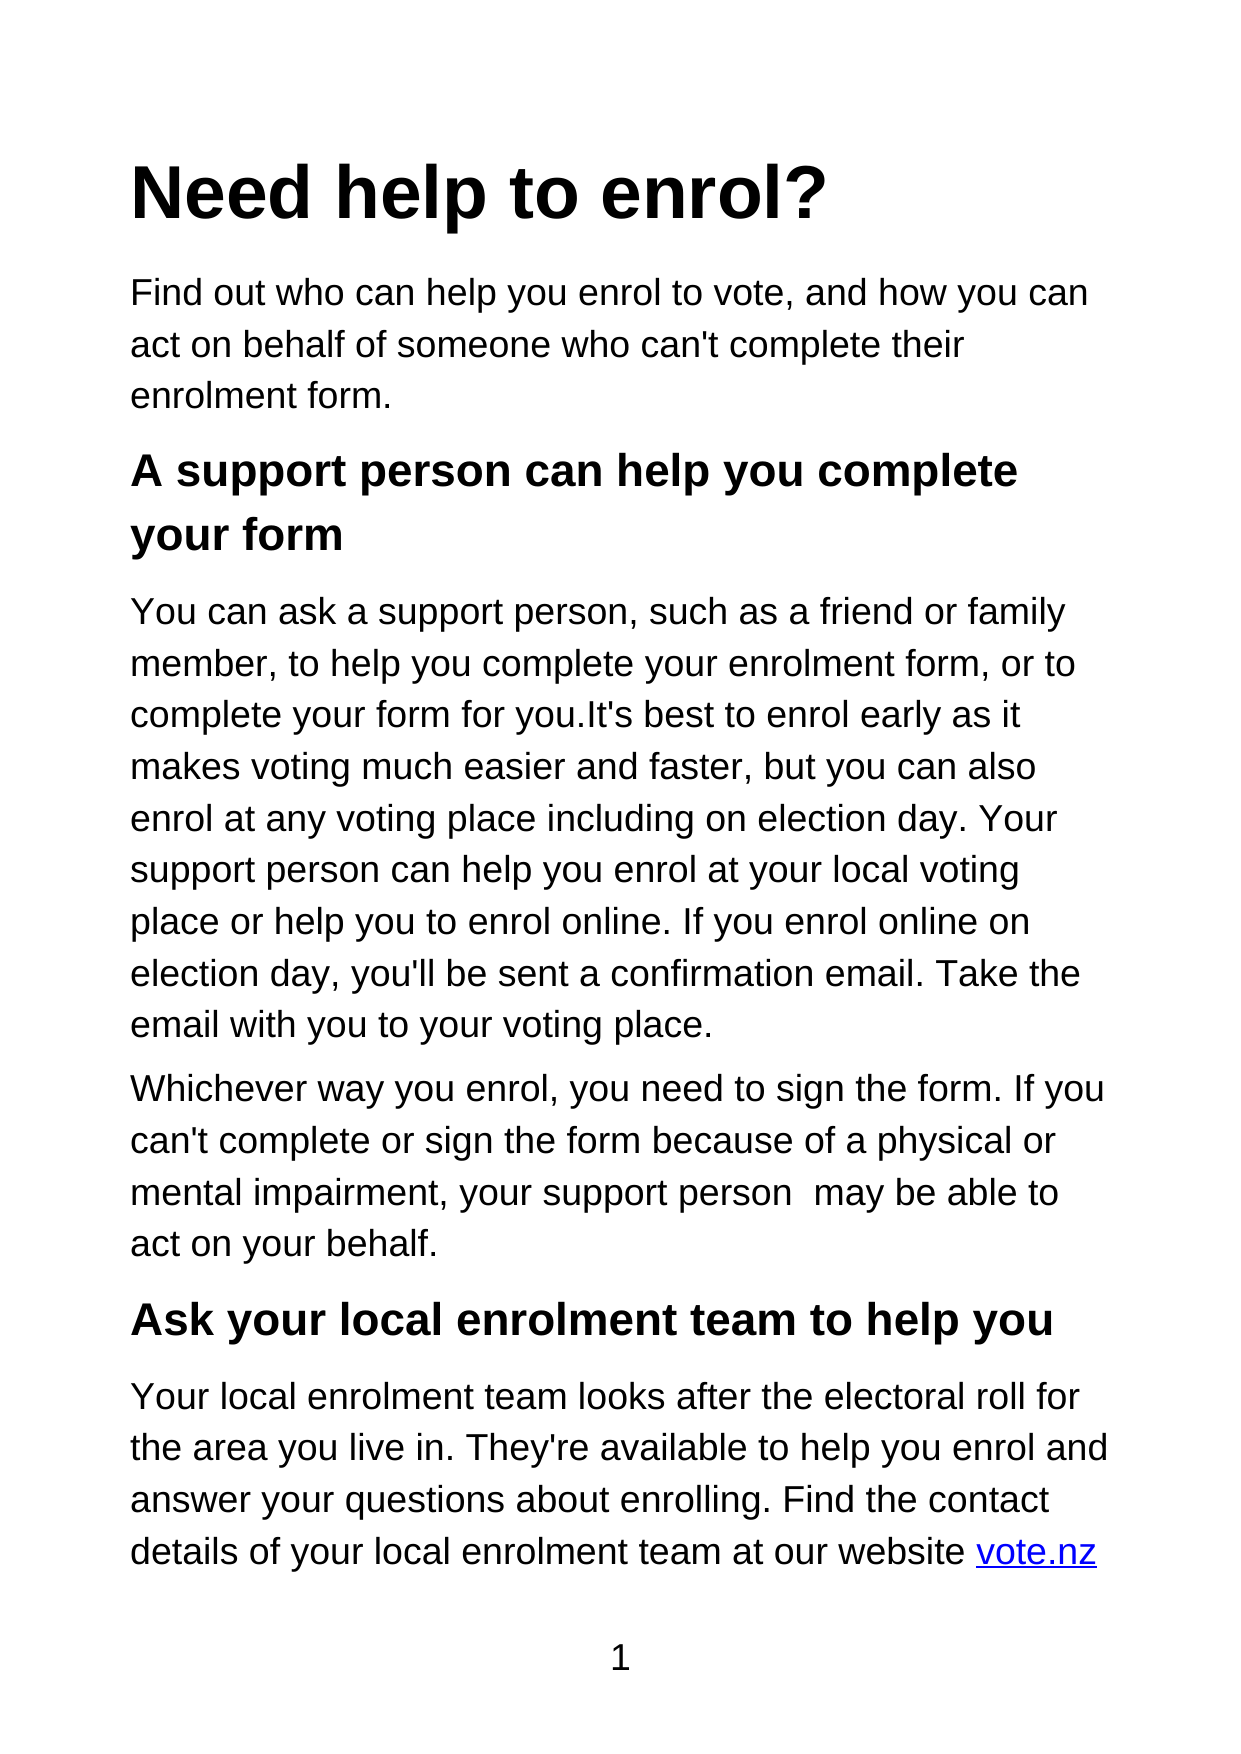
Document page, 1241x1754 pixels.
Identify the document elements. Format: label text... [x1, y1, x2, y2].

subtitle Ask your local enrolment team to help you [130, 1292, 1110, 1345]
subtitle Need help to enrol? [130, 148, 1110, 234]
text You can ask a support person, such as a friend or family member, to help you complete your enrolment form, or to complete your form for you.It's best to enrol early as it makes voting much easier and faster, but you can also enrol at any voting place including on election day. Your support person can help you enrol at your local voting place or help you to enrol online. If you enrol online on election day, you'll be sent a confirmation email. Take the email with you to your voting place. [130, 589, 1110, 1046]
text Your local enrolment team looks after the electoral roll for the area you live in. They're available to help you enrol and answer your questions about enrolling. Find the contact details of your local enrolment team at our website vote.nz [130, 1374, 1110, 1572]
text Whichever way you enrol, you need to sign the form. If you can't complete or sign the form because of a physical or mental impairment, your support person may be able to act on your behalf. [130, 1067, 1110, 1265]
text Find out who can help you enrol to vote, and how you can act on behalf of someone who can't complete their enrolment form. [130, 270, 1110, 417]
subtitle A support person can help you complete your form [130, 444, 1110, 560]
